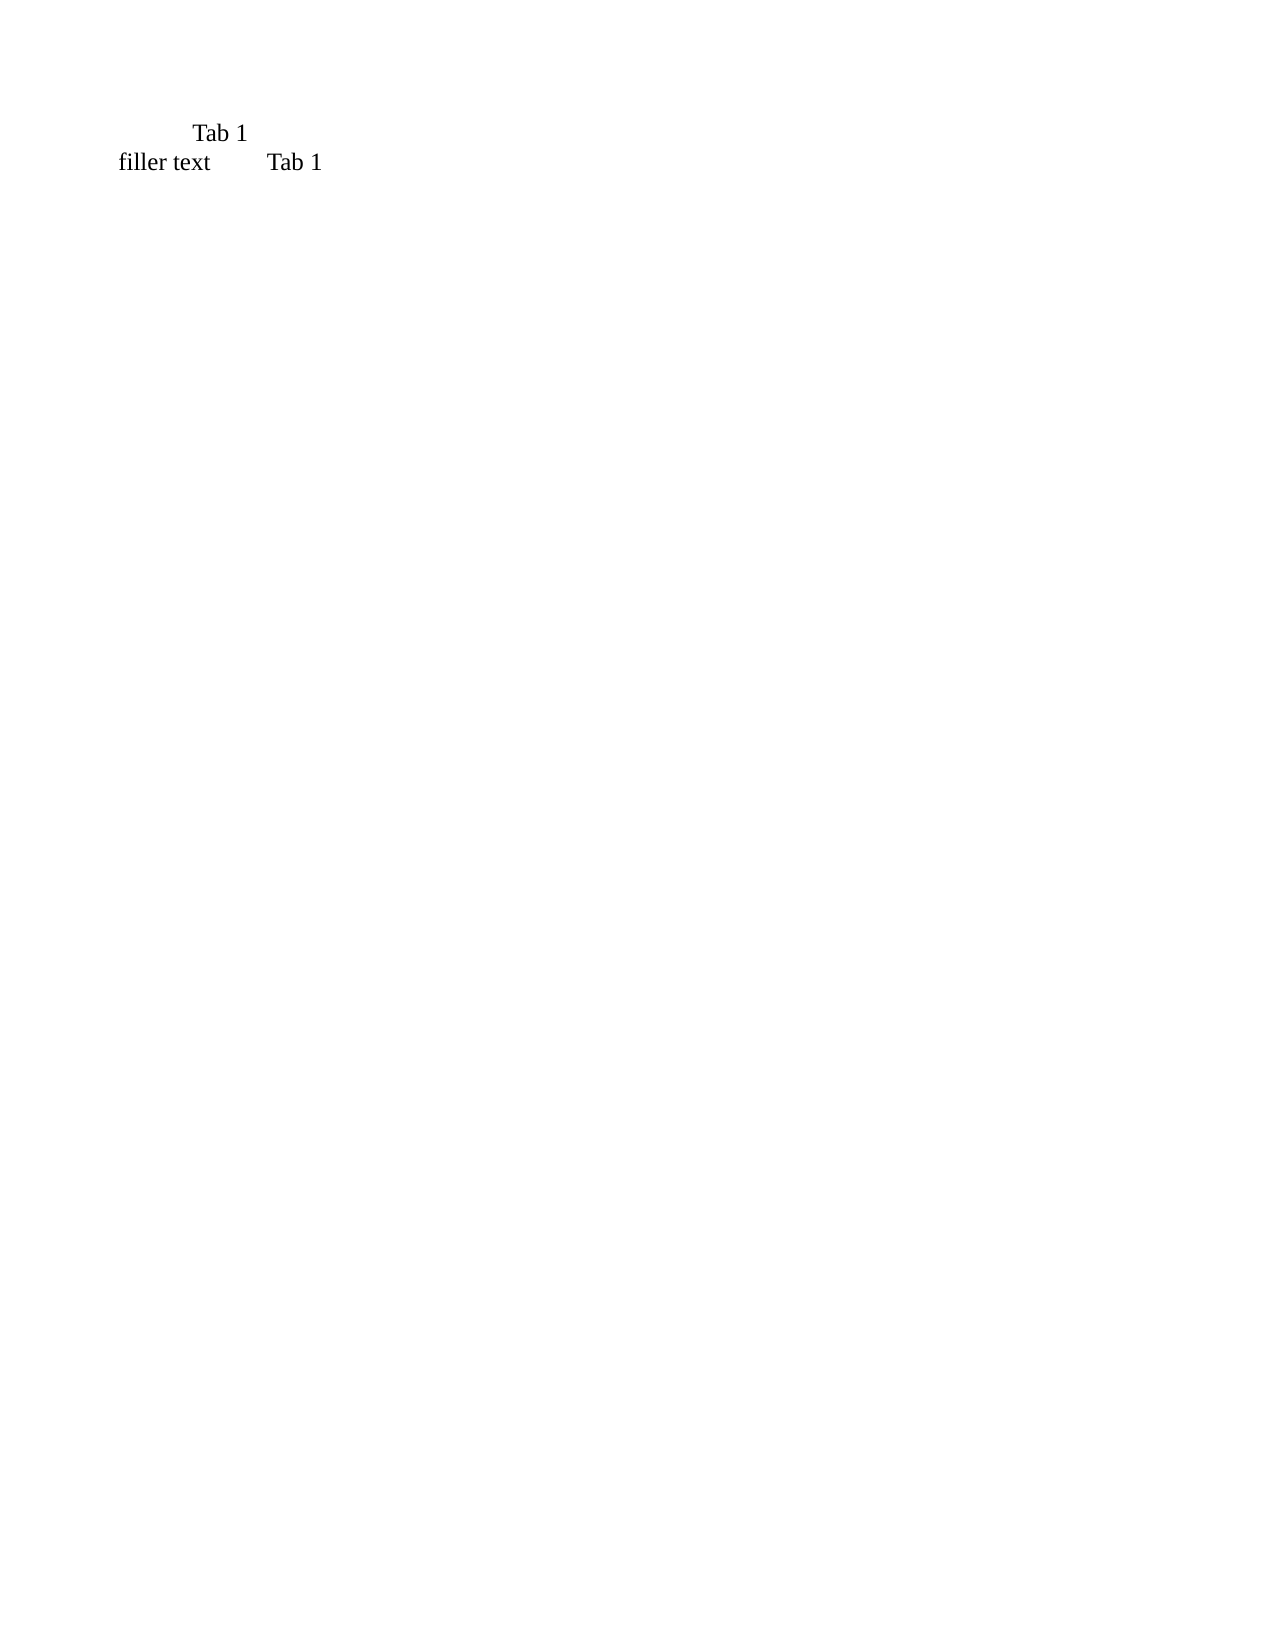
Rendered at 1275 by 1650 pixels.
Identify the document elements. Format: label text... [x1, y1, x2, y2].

text Tab 1 [118, 118, 1157, 147]
text filler text Tab 1 [118, 147, 1157, 176]
